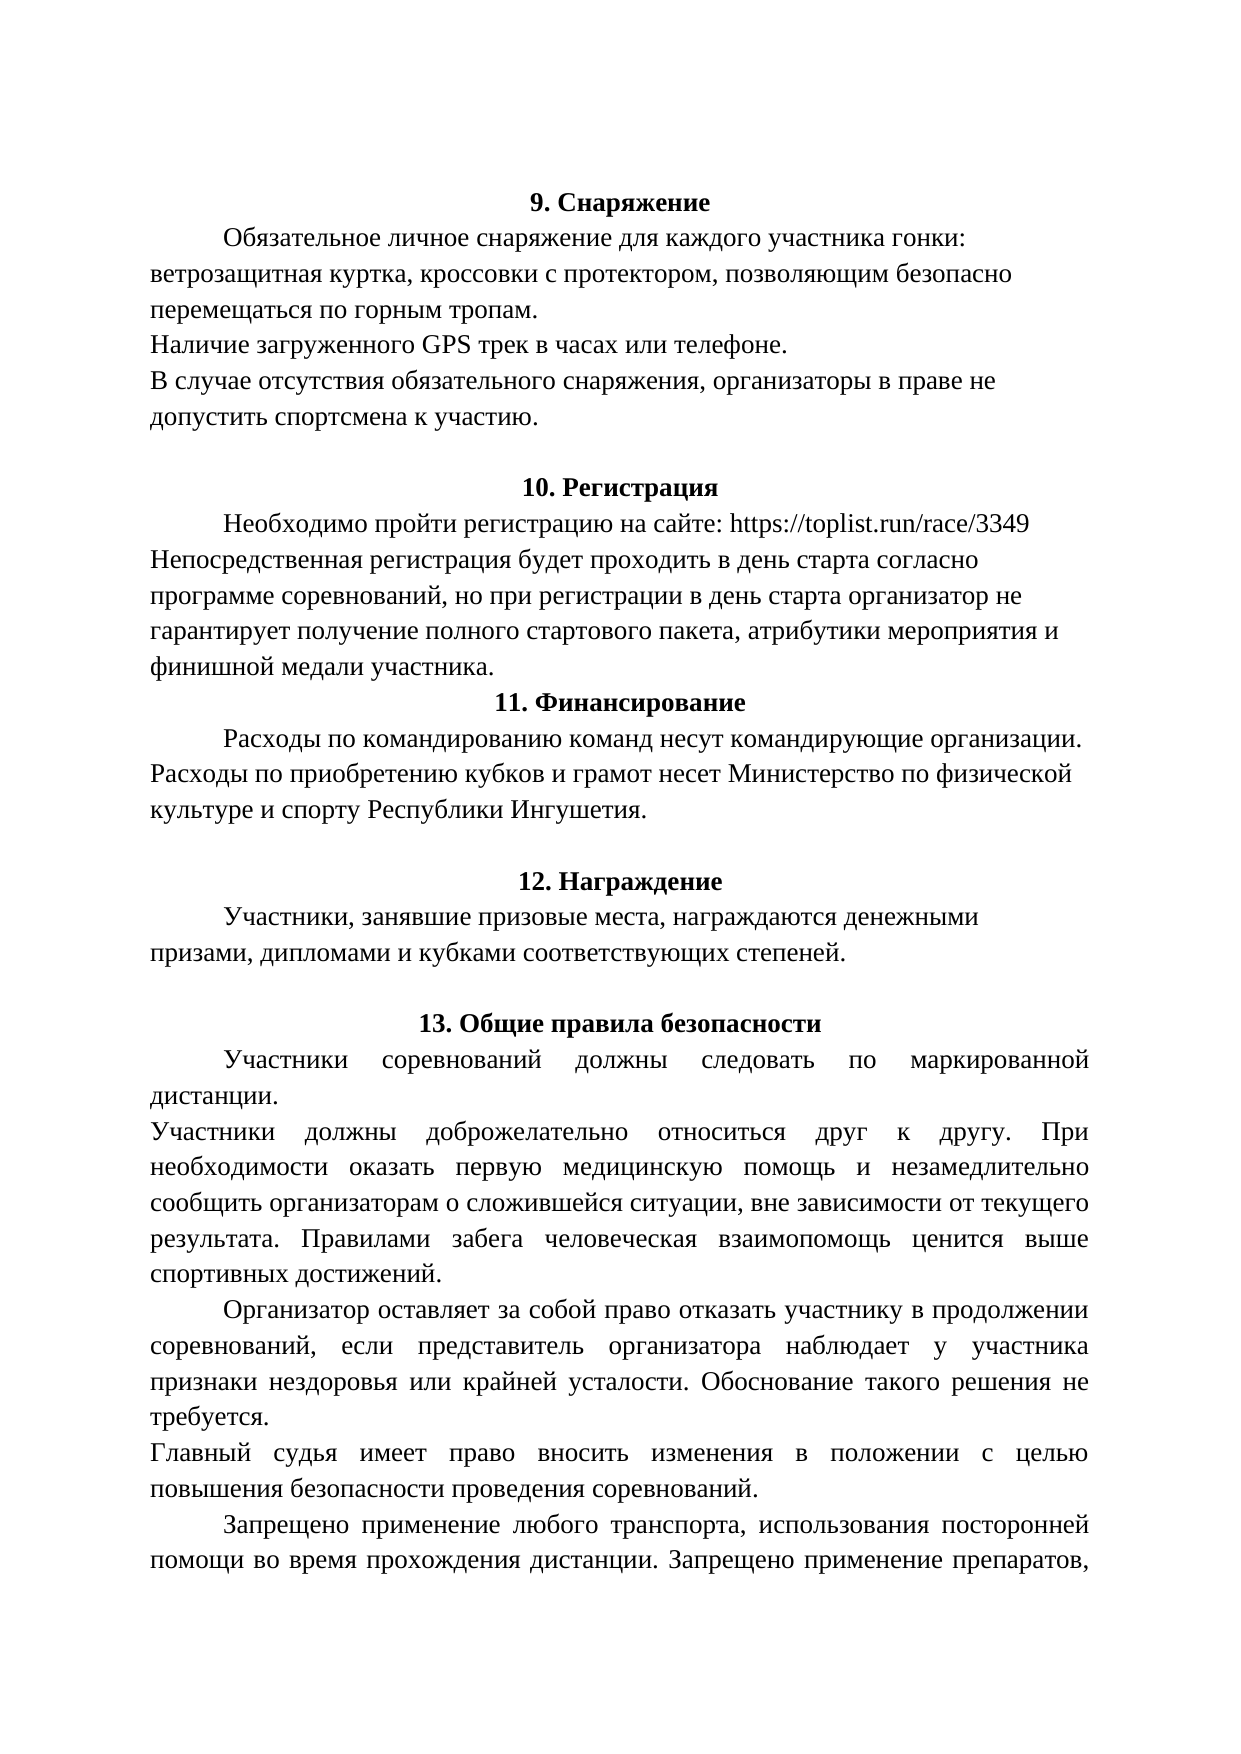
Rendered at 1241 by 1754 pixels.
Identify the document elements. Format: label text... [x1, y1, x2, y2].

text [150, 1508, 1090, 1574]
text 13. Общие правила безопасности [150, 1007, 1090, 1039]
text Расходы по командированию команд несут командирующие организации. Расходы по приобретению кубков и грамот несет Министерство по физической культуре и спорту Республики Ингушетия. [150, 722, 1090, 824]
text Главный судья имеет право вносить изменения в положении с целью повышения безопасности проведения соревнований. [150, 1436, 1090, 1503]
text Наличие загруженного GPS трек в часах или телефоне. [150, 329, 1090, 360]
text Обязательное личное снаряжение для каждого участника гонки: [150, 221, 1090, 253]
text Необходимо пройти регистрацию на сайте: https://toplist.run/race/3349 [150, 507, 1090, 538]
text Участники соревнований должны следовать по маркированной дистанции. [150, 1043, 1090, 1110]
text 9. Снаряжение [150, 150, 1090, 217]
text Участники, занявшие призовые места, награждаются денежными призами, дипломами и кубками соответствующих степеней. [150, 900, 1090, 967]
text Участники должны доброжелательно относиться друг к другу. При необходимости оказать первую медицинскую помощь и незамедлительно сообщить организаторам о сложившейся ситуации, вне зависимости от текущего результата. Правилами забега человеческая взаимопомощь ценится выше спортивных достижений. [150, 1115, 1090, 1289]
text ветрозащитная куртка, кроссовки с протектором, позволяющим безопасно перемещаться по горным тропам. [150, 257, 1090, 324]
text 10. Регистрация [150, 436, 1090, 503]
text 12. Награждение [150, 864, 1090, 896]
text Непосредственная регистрация будет проходить в день старта согласно программе соревнований, но при регистрации в день старта организатор не гарантирует получение полного стартового пакета, атрибутики мероприятия и финишной медали участника. [150, 543, 1090, 681]
text Организатор оставляет за собой право отказать участнику в продолжении соревнований, если представитель организатора наблюдает у участника признаки нездоровья или крайней усталости. Обоснование такого решения не требуется. [150, 1293, 1090, 1432]
text 11. Финансирование [150, 686, 1090, 717]
text В случае отсутствия обязательного снаряжения, организаторы в праве не допустить спортсмена к участию. [150, 364, 1090, 431]
